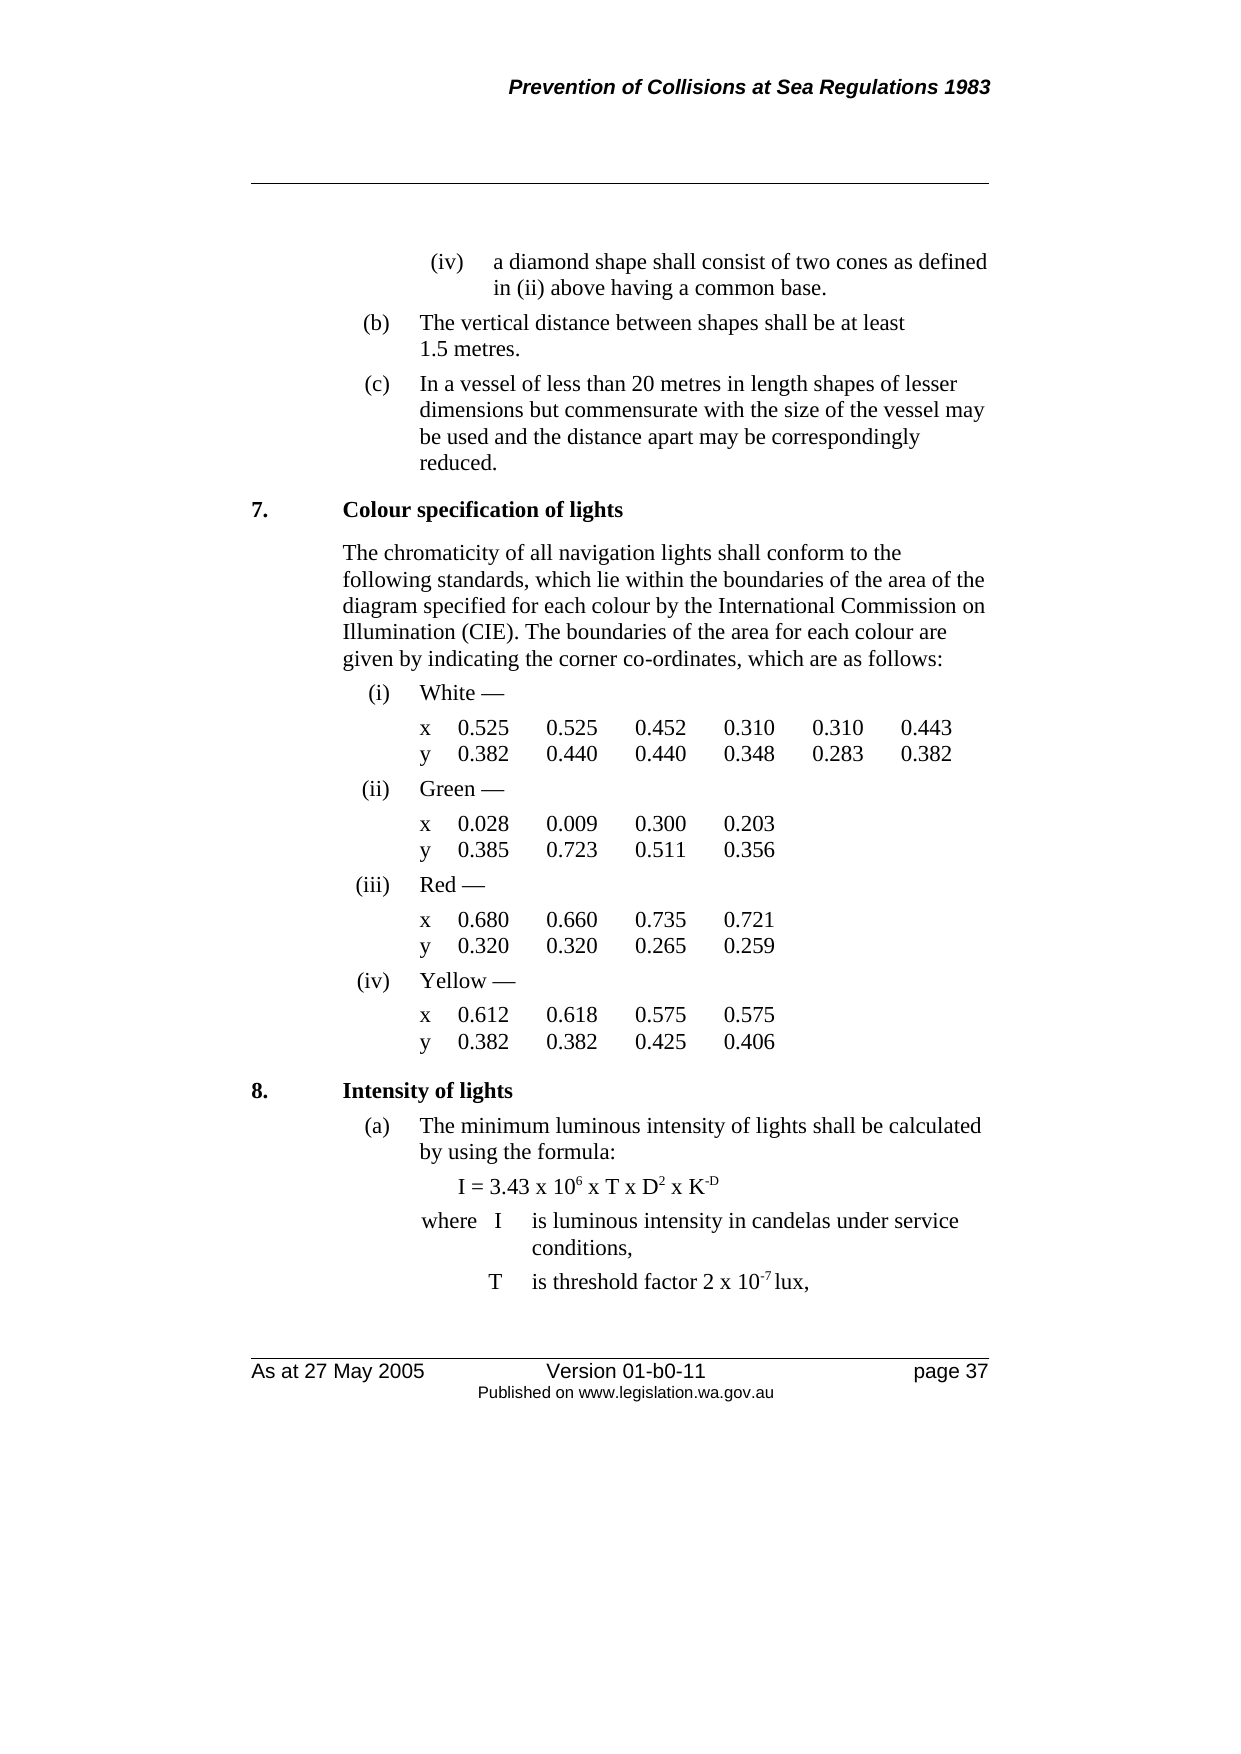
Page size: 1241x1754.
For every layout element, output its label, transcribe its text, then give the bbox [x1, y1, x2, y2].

text (iv) Yellow — [251, 967, 989, 993]
text The chromaticity of all navigation lights shall conform to the following standards, which lie within the boundaries of the area of the diagram specified for each colour by the International Commission on Illumination (CIE). The boundaries of the area for each colour are given by indicating the corner co-ordinates, which are as follows: [251, 539, 989, 671]
text y 0.382 0.382 0.425 0.406 [251, 1028, 989, 1054]
subtitle 7. Colour specification of lights [251, 496, 989, 523]
text where I is luminous intensity in candelas under service conditions, [251, 1207, 989, 1260]
text (iii) Red — [251, 871, 989, 897]
text (b) The vertical distance between shapes shall be at least 1.5 metres. [251, 309, 989, 362]
text y 0.320 0.320 0.265 0.259 [251, 932, 989, 958]
subtitle 8. Intensity of lights [251, 1077, 989, 1103]
text (iv) a diamond shape shall consist of two cones as defined in (ii) above having a common base. [251, 248, 989, 301]
text x 0.028 0.009 0.300 0.203 [251, 810, 989, 836]
text (c) In a vessel of less than 20 metres in length shapes of lesser dimensions but commensurate with the size of the vessel may be used and the distance apart may be correspondingly reduced. [251, 370, 989, 476]
text T is threshold factor 2 x 10-7 lux, [251, 1268, 989, 1295]
text x 0.612 0.618 0.575 0.575 [251, 1001, 989, 1028]
text y 0.385 0.723 0.511 0.356 [251, 836, 989, 863]
text (a) The minimum luminous intensity of lights shall be calculated by using the formula: [251, 1112, 989, 1164]
text y 0.382 0.440 0.440 0.348 0.283 0.382 [251, 741, 989, 767]
text x 0.525 0.525 0.452 0.310 0.310 0.443 [251, 714, 989, 741]
text (ii) Green — [251, 775, 989, 802]
text x 0.680 0.660 0.735 0.721 [251, 906, 989, 932]
text (i) White — [251, 679, 989, 706]
text I = 3.43 x 106 x T x D2 x K-D [251, 1173, 989, 1199]
